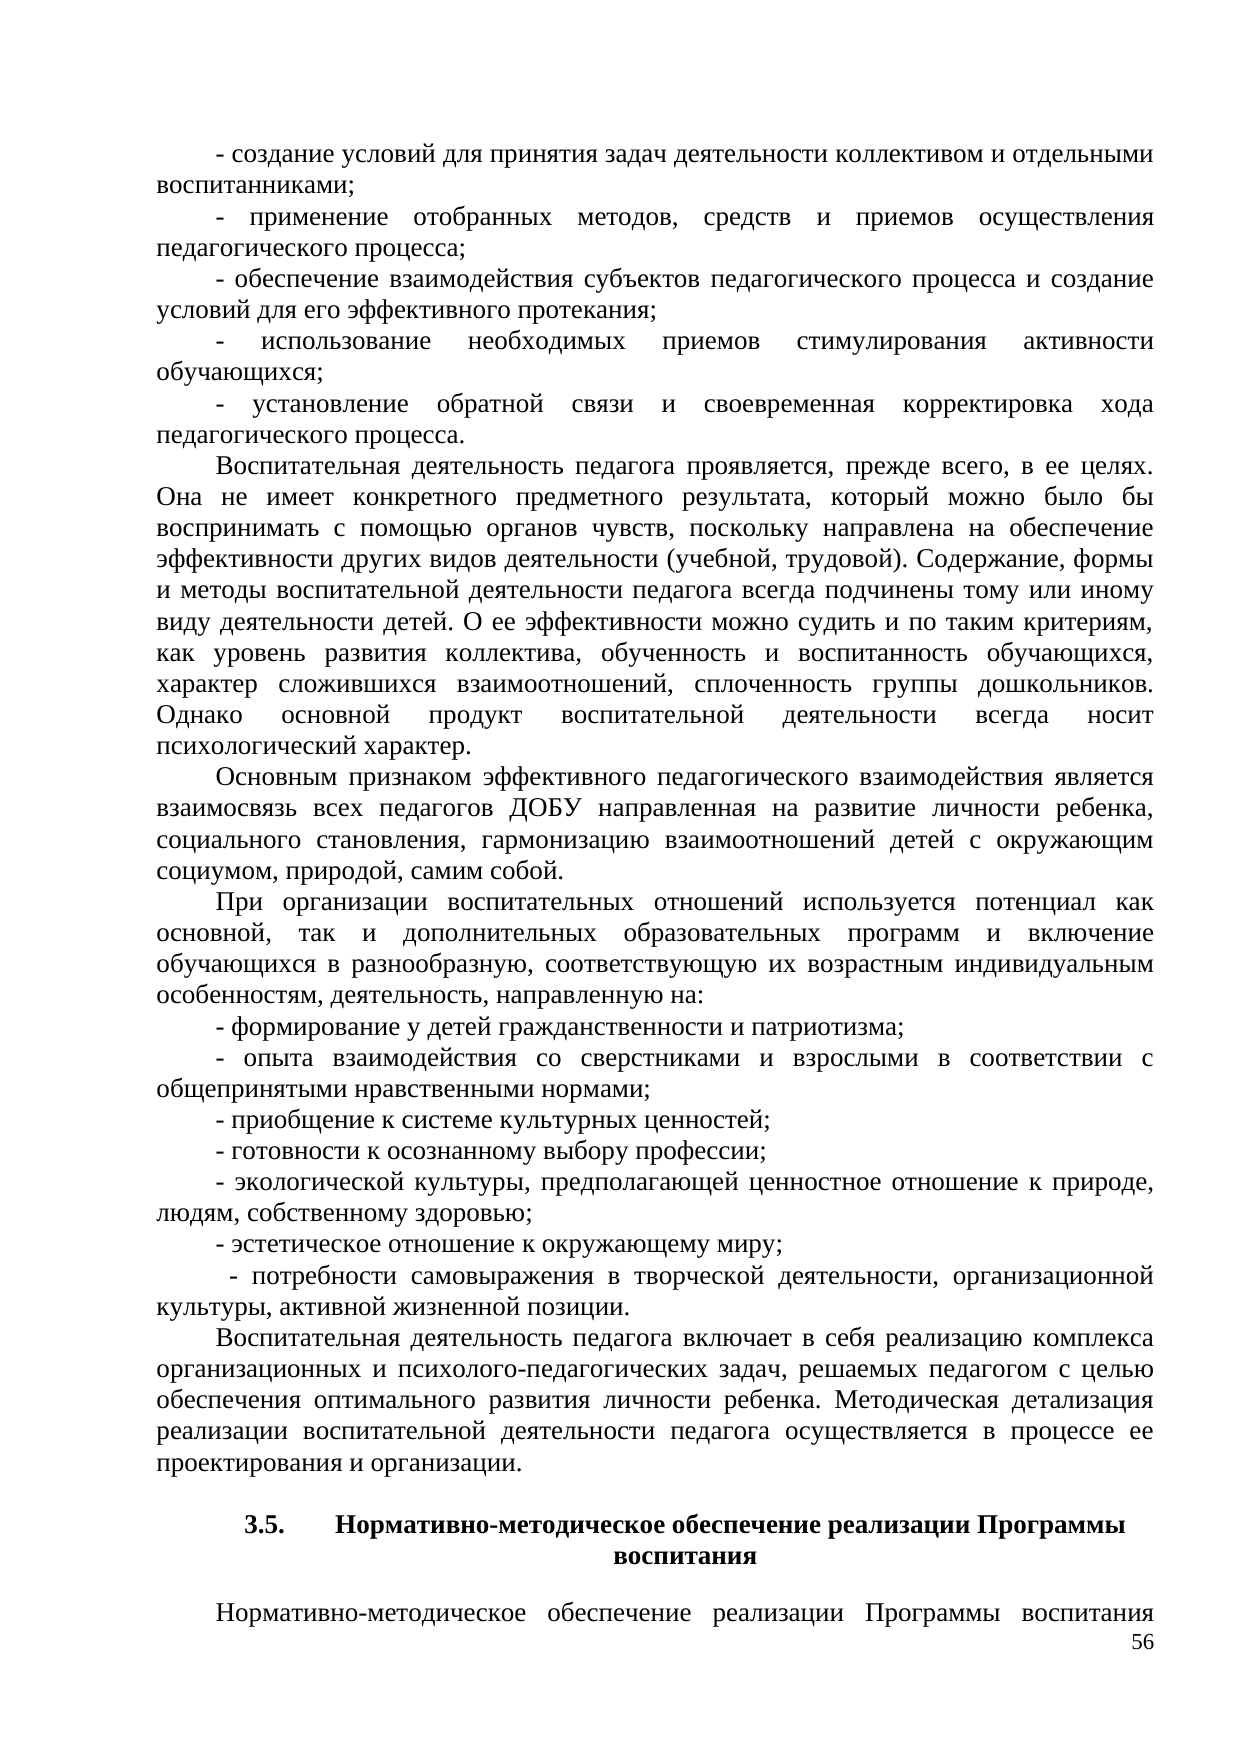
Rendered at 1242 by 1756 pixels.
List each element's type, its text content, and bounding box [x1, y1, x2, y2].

text При организации воспитательных отношений используется потенциал как основной, так и дополнительных образовательных программ и включение обучающихся в разнообразную, соответствующую их возрастным индивидуальным особенностям, деятельность, направленную на: [156, 885, 1155, 1009]
text Основным признаком эффективного педагогического взаимодействия является взаимосвязь всех педагогов ДОБУ направленная на развитие личности ребенка, социального становления, гармонизацию взаимоотношений детей с окружающим социумом, природой, самим собой. [156, 760, 1155, 885]
text - установление обратной связи и своевременная корректировка хода педагогического процесса. [156, 387, 1155, 449]
text - экологической культуры, предполагающей ценностное отношение к природе, людям, собственному здоровью; [156, 1165, 1155, 1228]
text - эстетическое отношение к окружающему миру; [156, 1228, 1155, 1259]
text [156, 1597, 1155, 1628]
text Воспитательная деятельность педагога проявляется, прежде всего, в ее целях. Она не имеет конкретного предметного результата, который можно было бы воспринимать с помощью органов чувств, поскольку направлена на обеспечение эффективности других видов деятельности (учебной, трудовой). Содержание, формы и методы воспитательной деятельности педагога всегда подчинены тому или иному виду деятельности детей. О ее эффективности можно судить и по таким критериям, как уровень развития коллектива, обученность и воспитанность обучающихся, характер сложившихся взаимоотношений, сплоченность группы дошкольников. Однако основной продукт воспитательной деятельности всегда носит психологический характер. [156, 449, 1155, 760]
text - формирование у детей гражданственности и патриотизма; [156, 1009, 1155, 1041]
text - использование необходимых приемов стимулирования активности обучающихся; [156, 324, 1155, 387]
text Воспитательная деятельность педагога включает в себя реализацию комплекса организационных и психолого-педагогических задач, решаемых педагогом с целью обеспечения оптимального развития личности ребенка. Методическая детализация реализации воспитательной деятельности педагога осуществляется в процессе ее проектирования и организации. [156, 1321, 1155, 1477]
text - приобщение к системе культурных ценностей; [156, 1103, 1155, 1134]
text - готовности к осознанному выбору профессии; [156, 1134, 1155, 1165]
text - применение отобранных методов, средств и приемов осуществления педагогического процесса; [156, 200, 1155, 262]
text - потребности самовыражения в творческой деятельности, организационной культуры, активной жизненной позиции. [156, 1259, 1155, 1321]
text - опыта взаимодействия со сверстниками и взрослыми в соответствии с общепринятыми нравственными нормами; [156, 1041, 1155, 1103]
text - обеспечение взаимодействия субъектов педагогического процесса и создание условий для его эффективного протекания; [156, 262, 1155, 324]
text воспитания [156, 1539, 1155, 1597]
text - создание условий для принятия задач деятельности коллективом и отдельными воспитанниками; [156, 137, 1155, 200]
text 3.5. Нормативно-методическое обеспечение реализации Программы [156, 1508, 1155, 1539]
